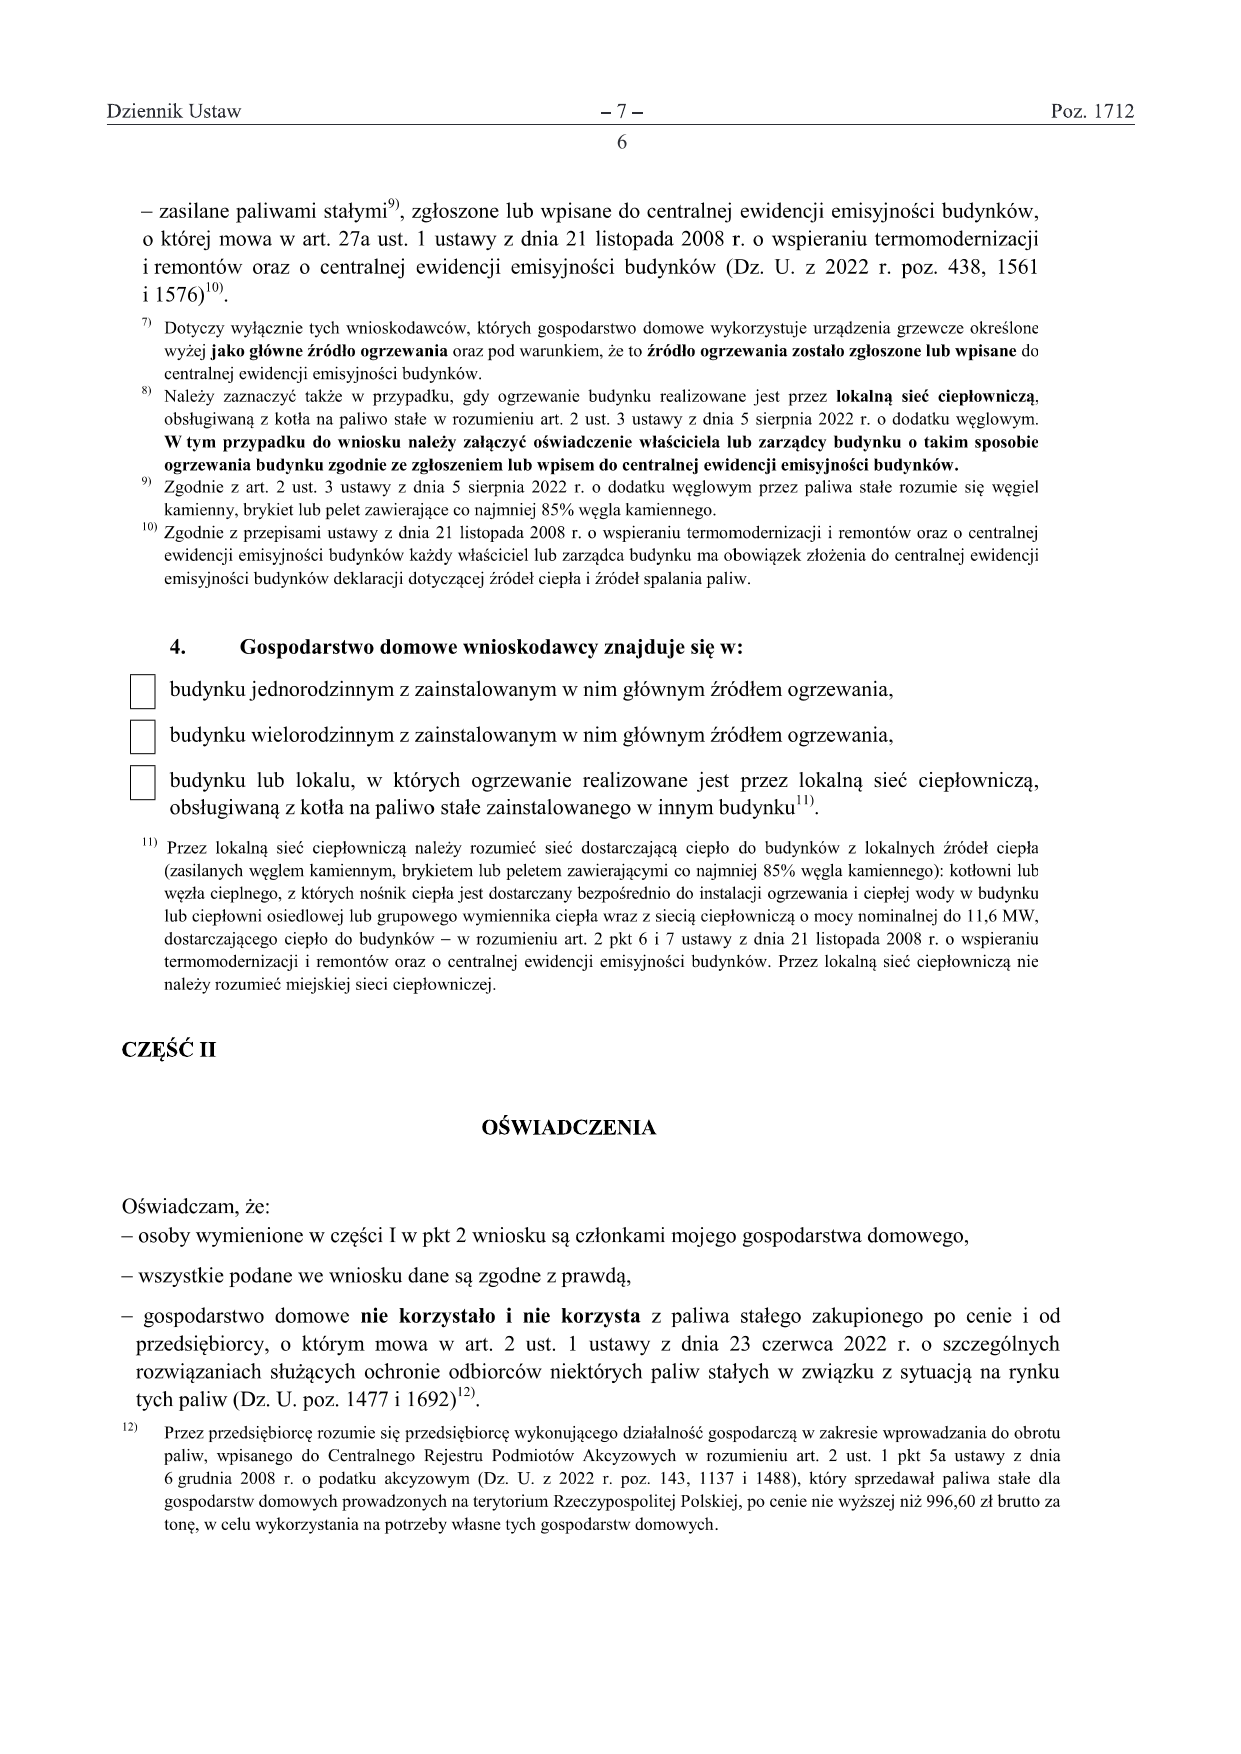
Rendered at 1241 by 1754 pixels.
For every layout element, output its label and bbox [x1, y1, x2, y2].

picture [129, 133, 1038, 994]
picture [120, 1197, 1061, 1534]
